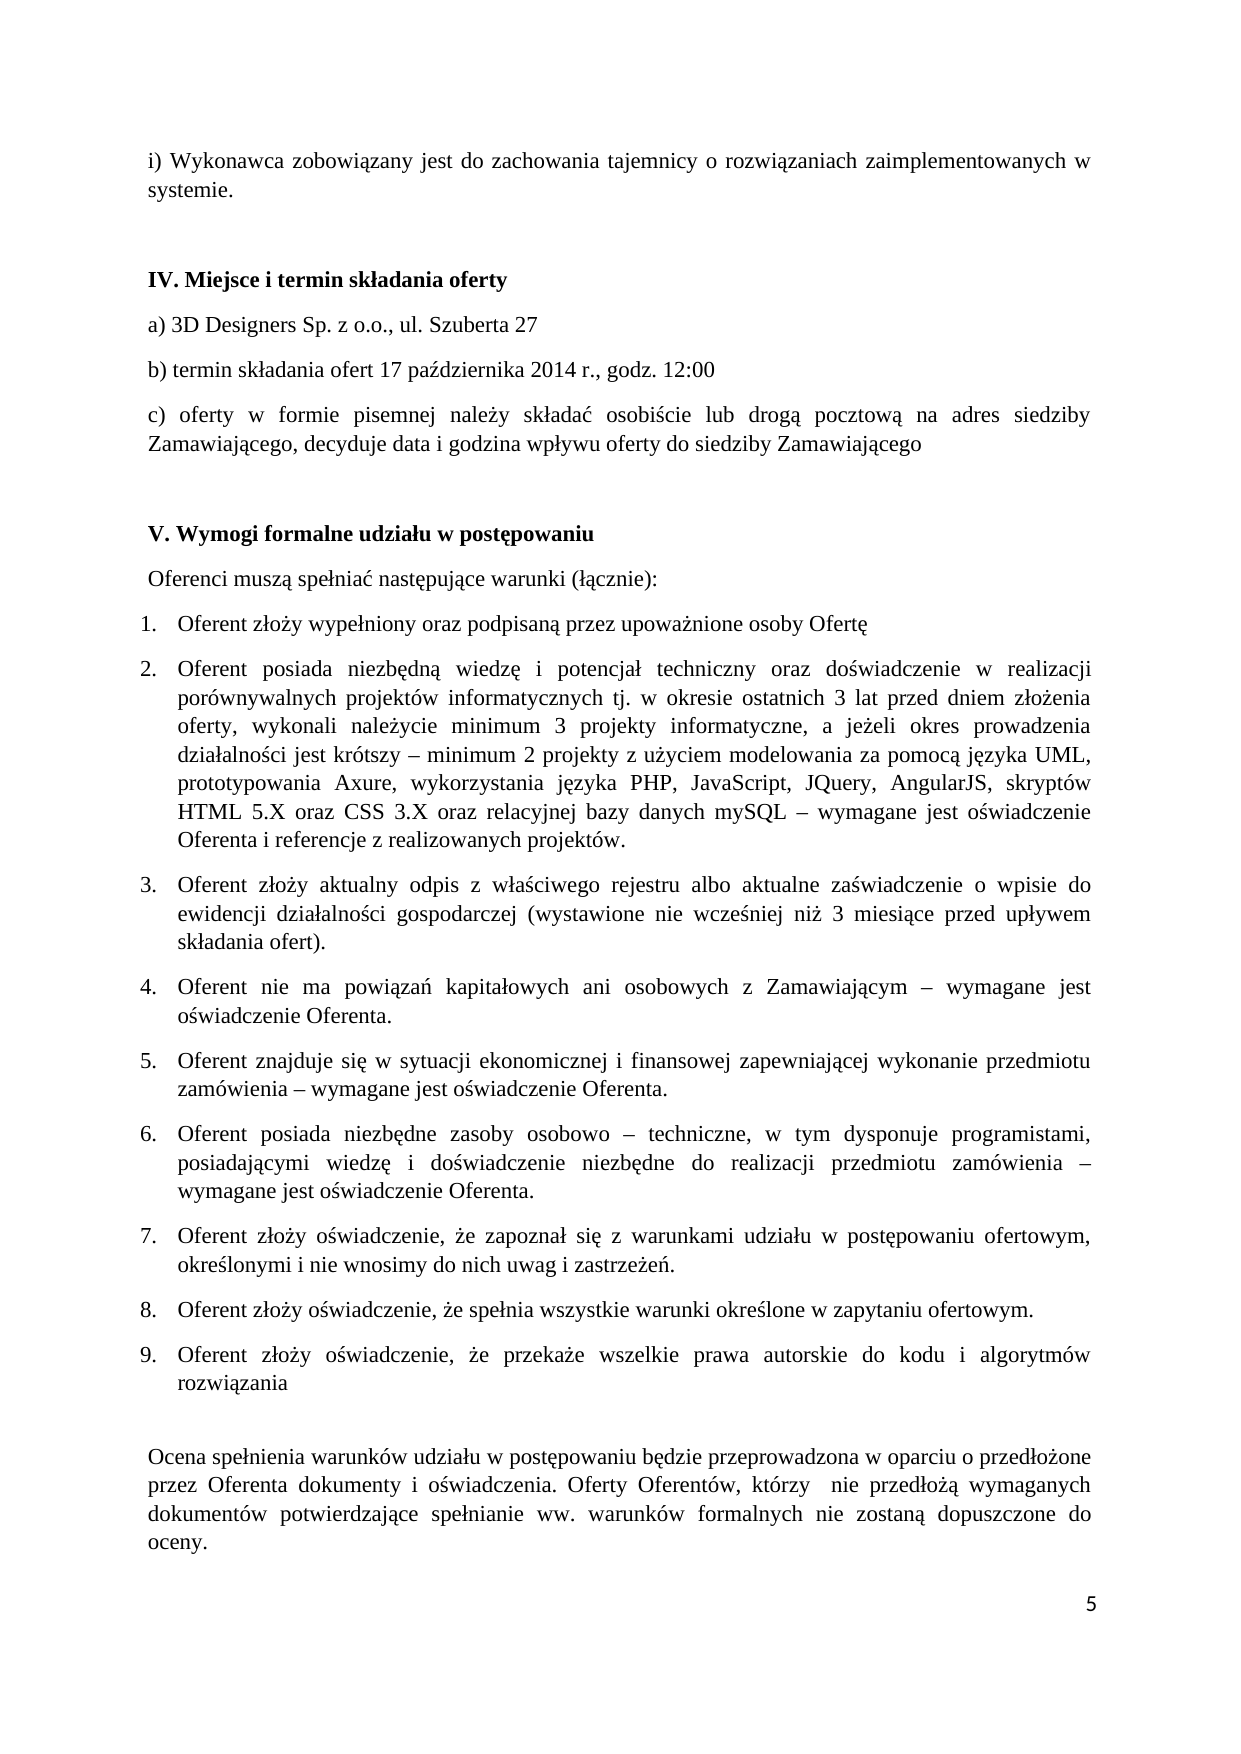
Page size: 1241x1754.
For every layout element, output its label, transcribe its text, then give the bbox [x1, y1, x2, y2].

list Oferent posiada niezbędną wiedzę i potencjał techniczny oraz doświadczenie w realizacji porównywalnych projektów informatycznych tj. w okresie ostatnich 3 lat przed dniem złożenia oferty, wykonali należycie minimum 3 projekty informatyczne, a jeżeli okres prowadzenia działalności jest krótszy – minimum 2 projekty z użyciem modelowania za pomocą języka UML, prototypowania Axure, wykorzystania języka PHP, JavaScript, JQuery, AngularJS, skryptów HTML 5.X oraz CSS 3.X oraz relacyjnej bazy danych mySQL – wymagane jest oświadczenie Oferenta i referencje z realizowanych projektów. [140, 656, 1093, 852]
text V. Wymogi formalne udziału w postępowaniu [148, 520, 1093, 547]
text Ocena spełnienia warunków udziału w postępowaniu będzie przeprowadzona w oparciu o przedłożone przez Oferenta dokumenty i oświadczenia. Oferty Oferentów, którzy nie przedłożą wymaganych dokumentów potwierdzające spełnianie ww. warunków formalnych nie zostaną dopuszczone do oceny. [148, 1443, 1093, 1554]
text a) 3D Designers Sp. z o.o., ul. Szuberta 27 [148, 311, 1093, 338]
list Oferent złoży aktualny odpis z właściwego rejestru albo aktualne zaświadczenie o wpisie do ewidencji działalności gospodarczej (wystawione nie wcześniej niż 3 miesiące przed upływem składania ofert). [140, 871, 1093, 954]
list Oferent nie ma powiązań kapitałowych ani osobowych z Zamawiającym – wymagane jest oświadczenie Oferenta. [140, 973, 1093, 1028]
text IV. Miejsce i termin składania oferty [148, 266, 1093, 293]
text Oferenci muszą spełniać następujące warunki (łącznie): [148, 565, 1093, 592]
list Oferent złoży wypełniony oraz podpisaną przez upoważnione osoby Ofertę [140, 610, 1093, 637]
list Oferent złoży oświadczenie, że przekaże wszelkie prawa autorskie do kodu i algorytmów rozwiązania [140, 1341, 1093, 1396]
list Oferent znajduje się w sytuacji ekonomicznej i finansowej zapewniającej wykonanie przedmiotu zamówienia – wymagane jest oświadczenie Oferenta. [140, 1047, 1093, 1102]
text b) termin składania ofert 17 października 2014 r., godz. 12:00 [148, 356, 1093, 383]
list Oferent złoży oświadczenie, że zapoznał się z warunkami udziału w postępowaniu ofertowym, określonymi i nie wnosimy do nich uwag i zastrzeżeń. [140, 1222, 1093, 1277]
list Oferent posiada niezbędne zasoby osobowo – techniczne, w tym dysponuje programistami, posiadającymi wiedzę i doświadczenie niezbędne do realizacji przedmiotu zamówienia – wymagane jest oświadczenie Oferenta. [140, 1120, 1093, 1203]
text c) oferty w formie pisemnej należy składać osobiście lub drogą pocztową na adres siedziby Zamawiającego, decyduje data i godzina wpływu oferty do siedziby Zamawiającego [148, 402, 1093, 456]
list Oferent złoży oświadczenie, że spełnia wszystkie warunki określone w zapytaniu ofertowym. [140, 1296, 1093, 1322]
text i) Wykonawca zobowiązany jest do zachowania tajemnicy o rozwiązaniach zaimplementowanych w systemie. [148, 148, 1093, 202]
